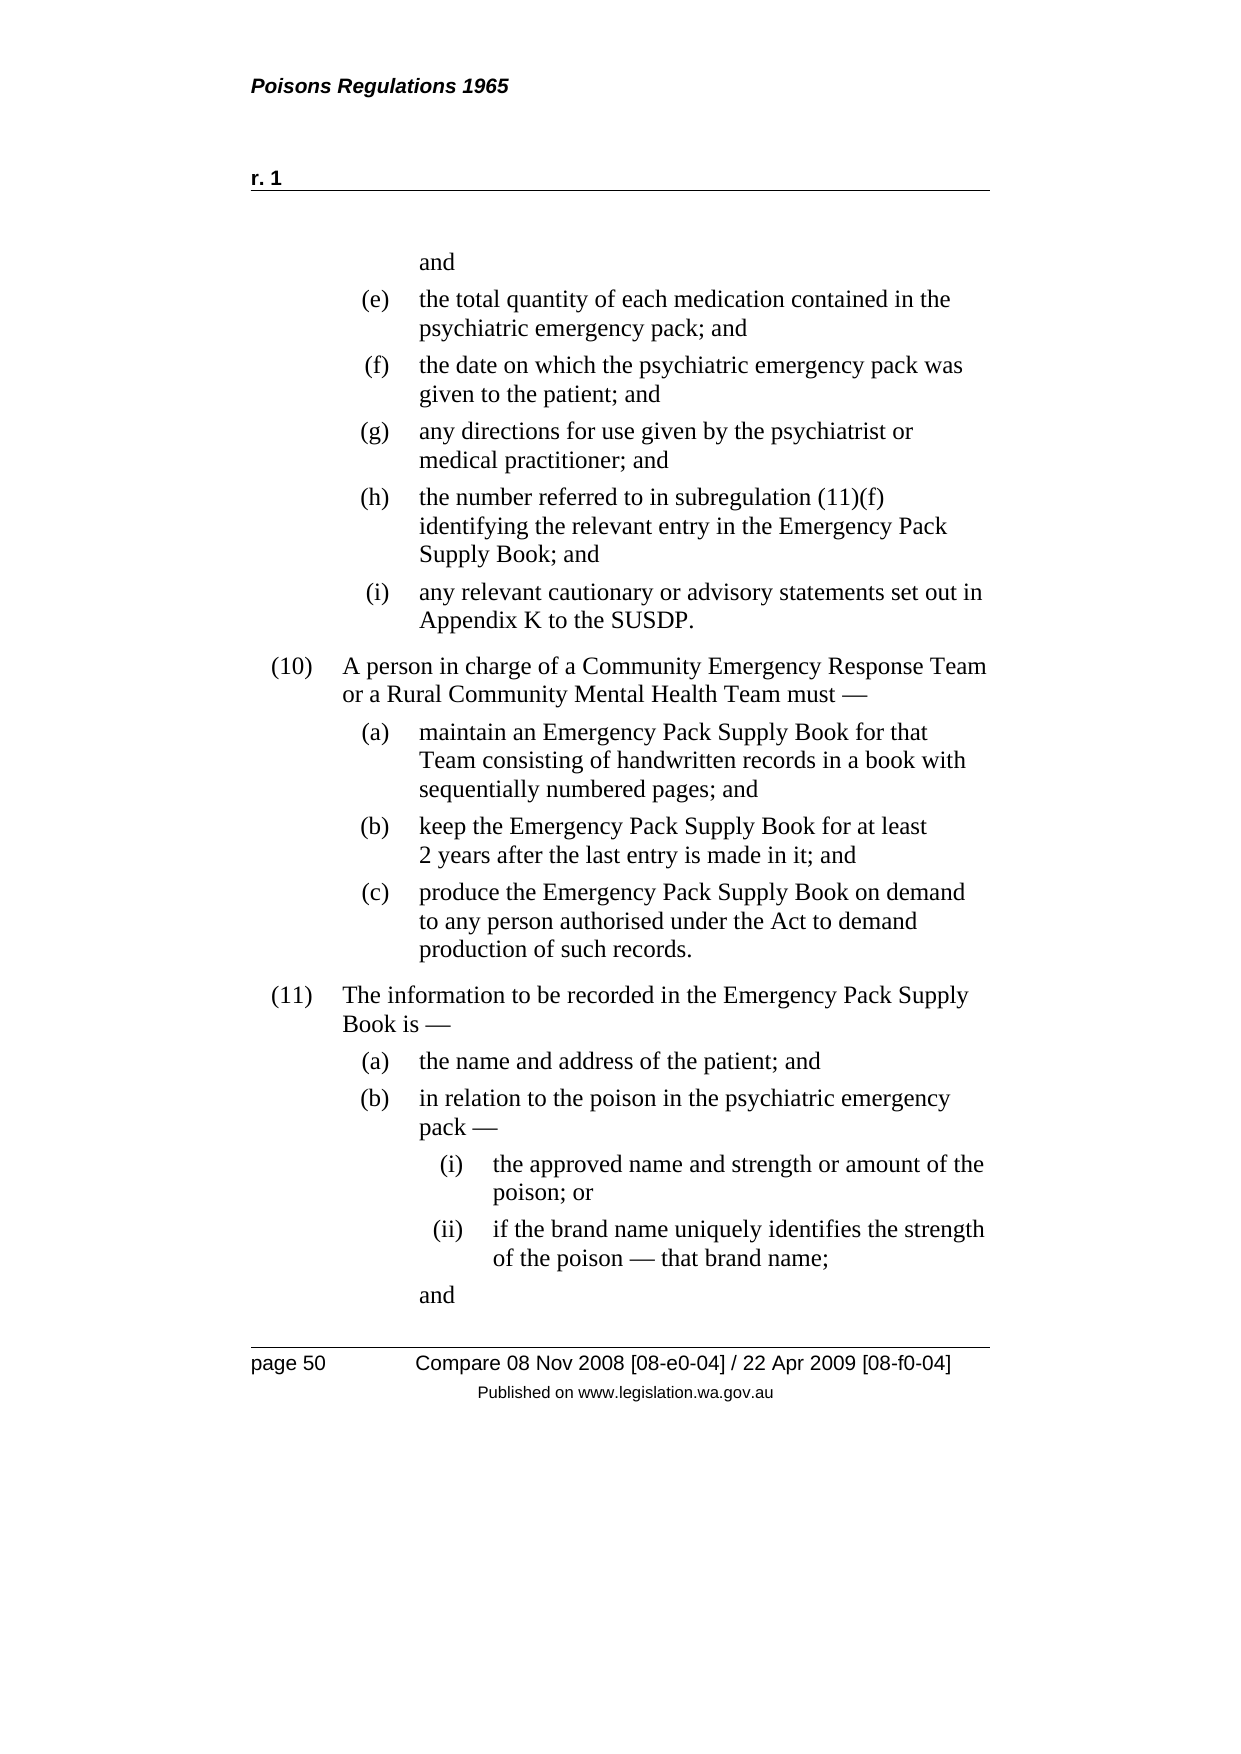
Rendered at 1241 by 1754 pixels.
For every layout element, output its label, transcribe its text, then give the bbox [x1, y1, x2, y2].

text and [251, 1280, 990, 1309]
text (f) the date on which the psychiatric emergency pack was given to the patient; and [251, 350, 990, 408]
text (i) any relevant cautionary or advisory statements set out in Appendix K to the SUSDP. [251, 577, 990, 634]
text (i) the approved name and strength or amount of the poison; or [251, 1149, 990, 1206]
text (e) the total quantity of each medication contained in the psychiatric emergency pack; and [251, 284, 990, 342]
text (g) any directions for use given by the psychiatrist or medical practitioner; and [251, 416, 990, 474]
text (h) the number referred to in subregulation (11)(f) identifying the relevant entry in the Emergency Pack Supply Book; and [251, 482, 990, 568]
text (a) maintain an Emergency Pack Supply Book for that Team consisting of handwritten records in a book with sequentially numbered pages; and [251, 717, 990, 803]
text (a) the name and address of the patient; and [251, 1046, 990, 1074]
text (b) in relation to the poison in the psychiatric emergency pack — [251, 1083, 990, 1140]
text and [251, 247, 990, 276]
text (10) A person in charge of a Community Emergency Response Team or a Rural Community Mental Health Team must — [251, 651, 990, 708]
text (11) The information to be recorded in the Emergency Pack Supply Book is — [251, 980, 990, 1037]
text (b) keep the Emergency Pack Supply Book for at least 2 years after the last entry is made in it; and [251, 811, 990, 869]
text (c) produce the Emergency Pack Supply Book on demand to any person authorised under the Act to demand production of such records. [251, 877, 990, 963]
text (ii) if the brand name uniquely identifies the strength of the poison — that brand name; [251, 1214, 990, 1272]
